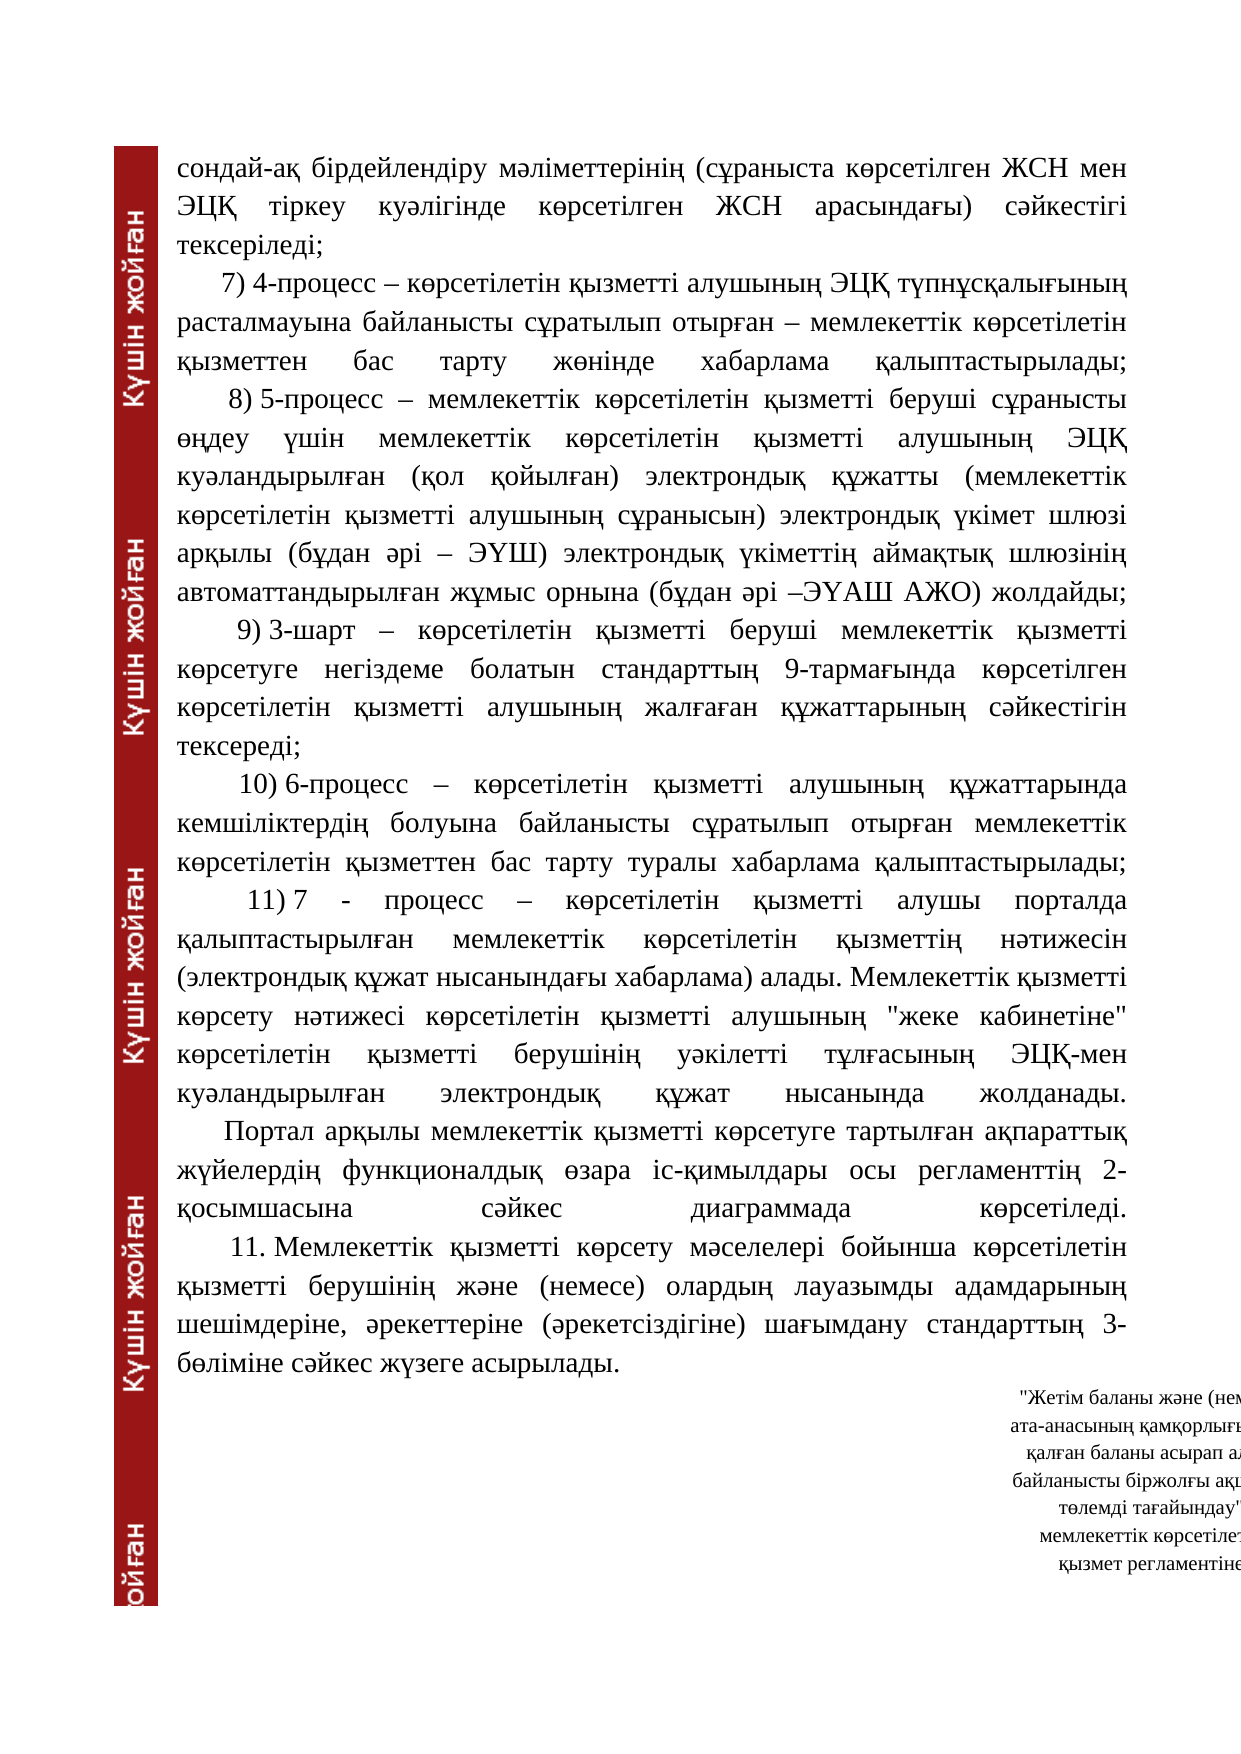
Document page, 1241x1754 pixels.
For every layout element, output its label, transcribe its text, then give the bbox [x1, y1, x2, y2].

table_header [101, 1383, 912, 1576]
picture [114, 1576, 158, 1606]
picture [114, 146, 158, 150]
picture [114, 1378, 158, 1383]
